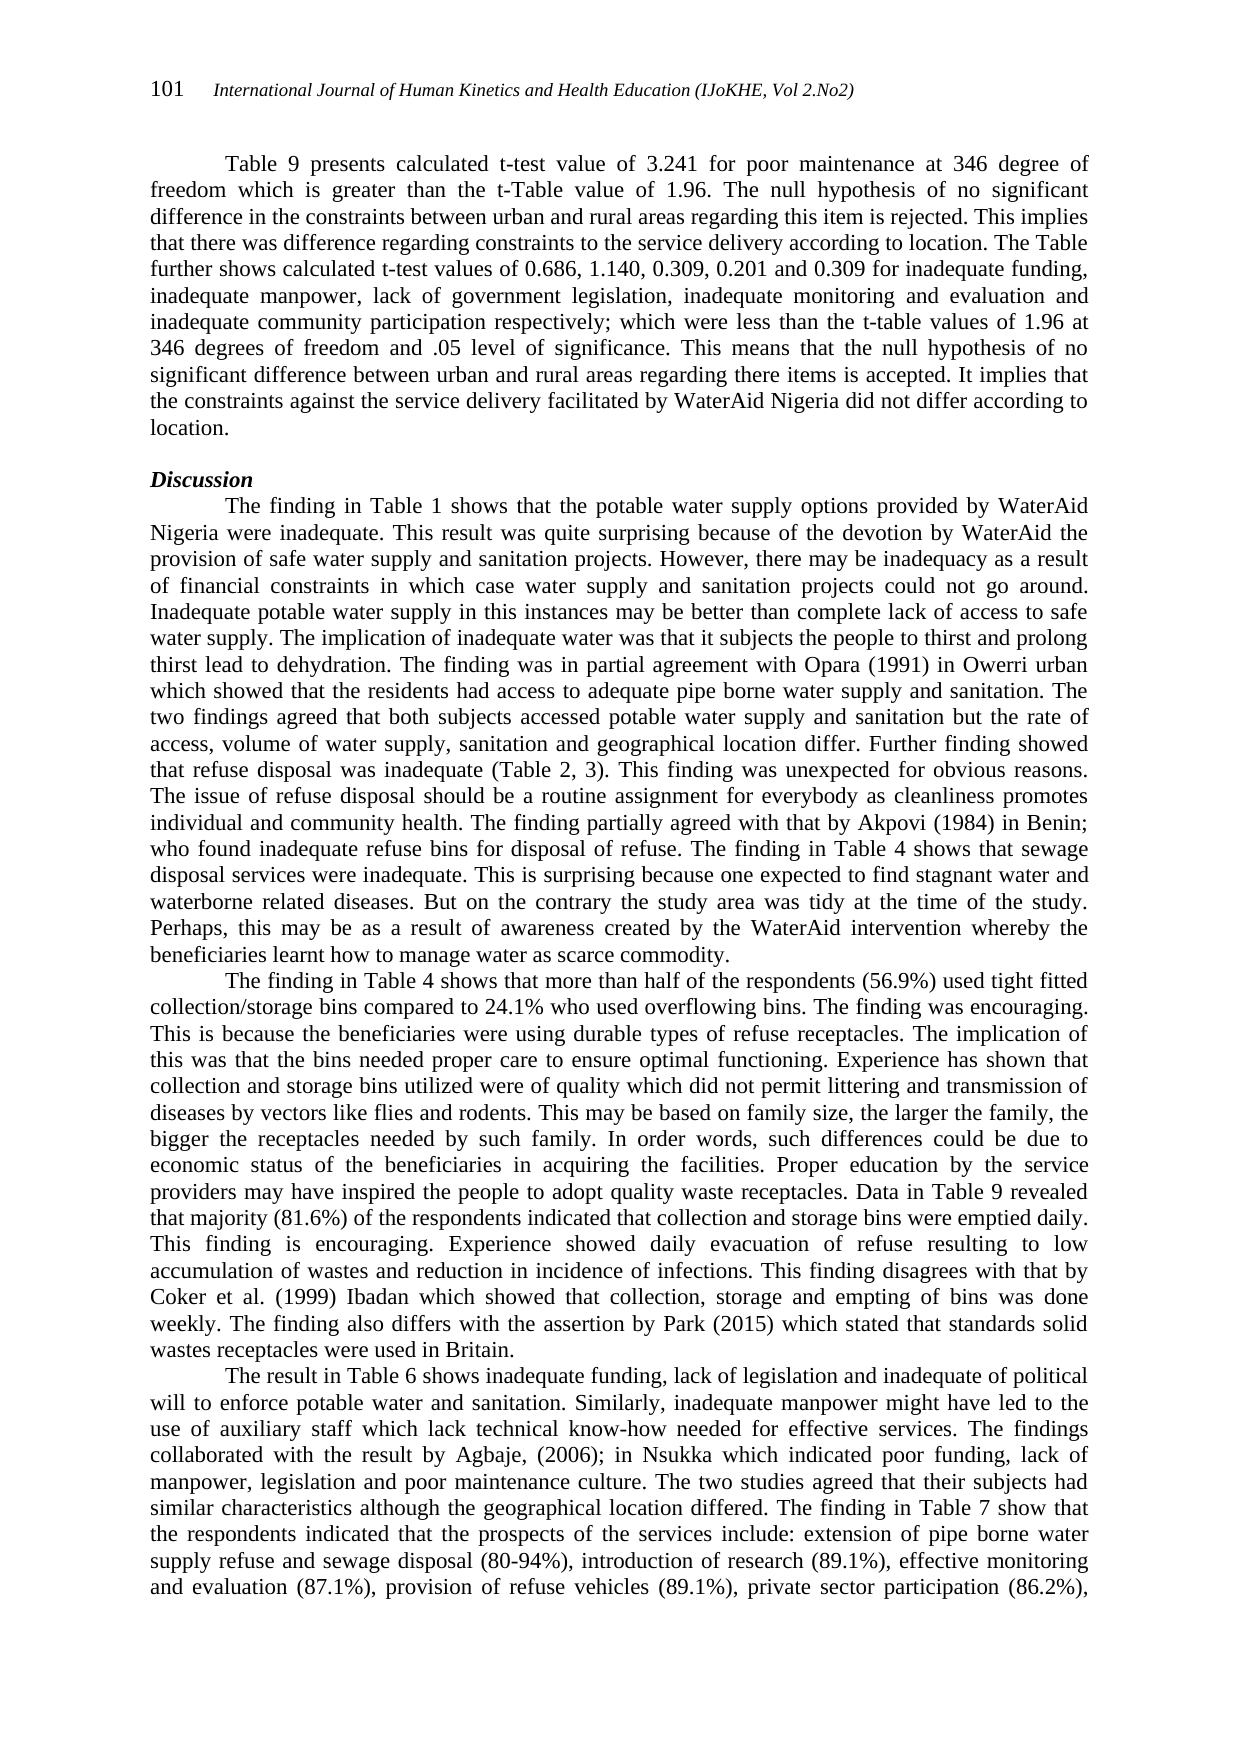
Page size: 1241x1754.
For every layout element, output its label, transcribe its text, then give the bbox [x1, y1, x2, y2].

text Discussion [150, 466, 1090, 493]
text The finding in Table 1 shows that the potable water supply options provided by WaterAid Nigeria were inadequate. This result was quite surprising because of the devotion by WaterAid the provision of safe water supply and sanitation projects. However, there may be inadequacy as a result of financial constraints in which case water supply and sanitation projects could not go around. Inadequate potable water supply in this instances may be better than complete lack of access to safe water supply. The implication of inadequate water was that it subjects the people to thirst and prolong thirst lead to dehydration. The finding was in partial agreement with Opara (1991) in Owerri urban which showed that the residents had access to adequate pipe borne water supply and sanitation. The two findings agreed that both subjects accessed potable water supply and sanitation but the rate of access, volume of water supply, sanitation and geographical location differ. Further finding showed that refuse disposal was inadequate (Table 2, 3). This finding was unexpected for obvious reasons. The issue of refuse disposal should be a routine assignment for everybody as cleanliness promotes individual and community health. The finding partially agreed with that by Akpovi (1984) in Benin; who found inadequate refuse bins for disposal of refuse. The finding in Table 4 shows that sewage disposal services were inadequate. This is surprising because one expected to find stagnant water and waterborne related diseases. But on the contrary the study area was tidy at the time of the study. Perhaps, this may be as a result of awareness created by the WaterAid intervention whereby the beneficiaries learnt how to manage water as scarce commodity. [150, 493, 1090, 967]
text Table 9 presents calculated t-test value of 3.241 for poor maintenance at 346 degree of freedom which is greater than the t-Table value of 1.96. The null hypothesis of no significant difference in the constraints between urban and rural areas regarding this item is rejected. This implies that there was difference regarding constraints to the service delivery according to location. The Table further shows calculated t-test values of 0.686, 1.140, 0.309, 0.201 and 0.309 for inadequate funding, inadequate manpower, lack of government legislation, inadequate monitoring and evaluation and inadequate community participation respectively; which were less than the t-table values of 1.96 at 346 degrees of freedom and .05 level of significance. This means that the null hypothesis of no significant difference between urban and rural areas regarding there items is accepted. It implies that the constraints against the service delivery facilitated by WaterAid Nigeria did not differ according to location. [150, 150, 1090, 440]
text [150, 1362, 1090, 1599]
text The finding in Table 4 shows that more than half of the respondents (56.9%) used tight fitted collection/storage bins compared to 24.1% who used overflowing bins. The finding was encouraging. This is because the beneficiaries were using durable types of refuse receptacles. The implication of this was that the bins needed proper care to ensure optimal functioning. Experience has shown that collection and storage bins utilized were of quality which did not permit littering and transmission of diseases by vectors like flies and rodents. This may be based on family size, the larger the family, the bigger the receptacles needed by such family. In order words, such differences could be due to economic status of the beneficiaries in acquiring the facilities. Proper education by the service providers may have inspired the people to adopt quality waste receptacles. Data in Table 9 revealed that majority (81.6%) of the respondents indicated that collection and storage bins were emptied daily. This finding is encouraging. Experience showed daily evacuation of refuse resulting to low accumulation of wastes and reduction in incidence of infections. This finding disagrees with that by Coker et al. (1999) Ibadan which showed that collection, storage and empting of bins was done weekly. The finding also differs with the assertion by Park (2015) which stated that standards solid wastes receptacles were used in Britain. [150, 967, 1090, 1362]
